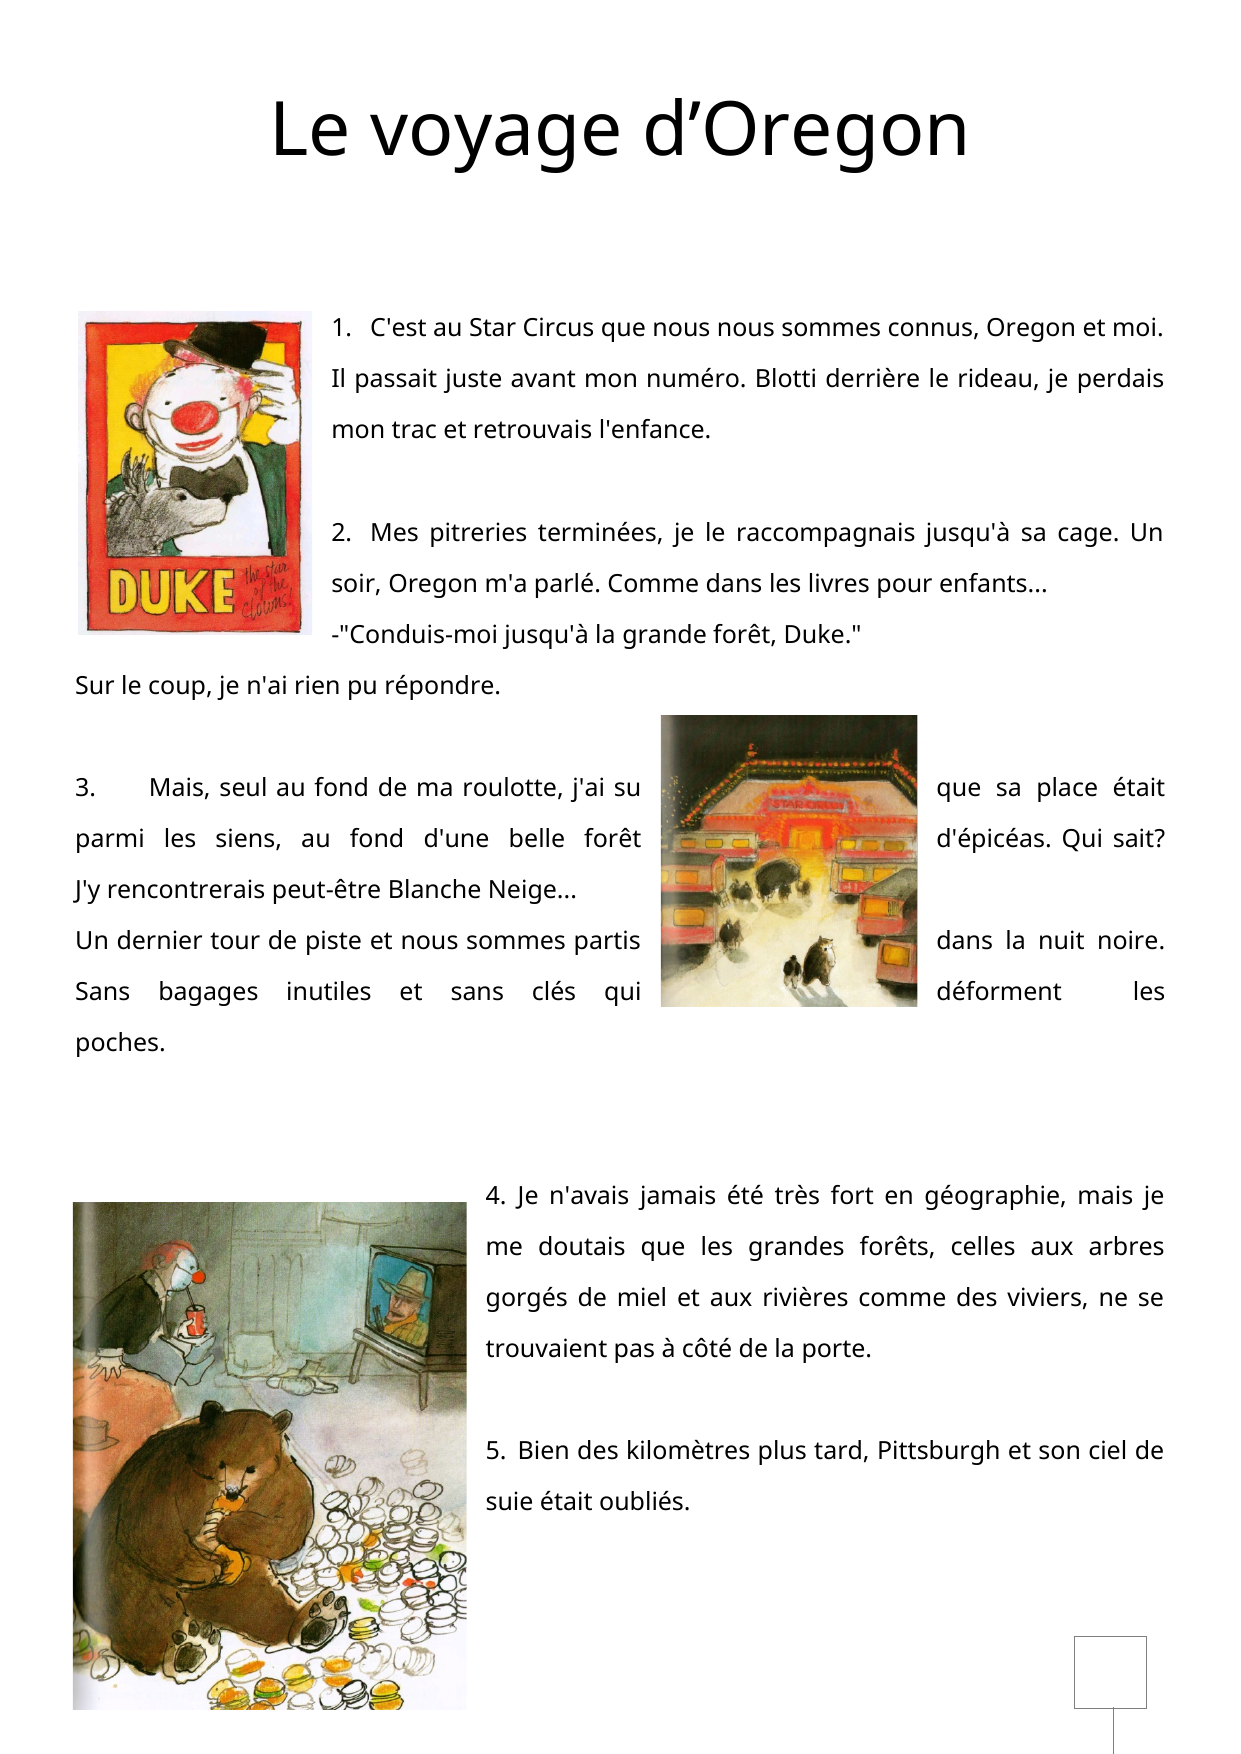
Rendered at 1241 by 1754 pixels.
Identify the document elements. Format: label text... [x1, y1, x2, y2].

text 3. Mais, seul au fond de ma roulotte, j'ai su que sa place était parmi les siens, au fond d'une belle forêt d'épicéas. Qui sait? J'y rencontrerais peut-être Blanche Neige... [75, 769, 660, 906]
text -"Conduis-moi jusqu'à la grande forêt, Duke." [75, 616, 1165, 650]
text Le voyage d’Oregon [75, 75, 1165, 177]
text Un dernier tour de piste et nous sommes partis dans la nuit noire. Sans bagages inutiles et sans clés qui déforment les poches. [75, 922, 1165, 1059]
text 2. Mes pitreries terminées, je le raccompagnais jusqu'à sa cage. Un soir, Oregon m'a parlé. Comme dans les livres pour enfants... [75, 514, 1165, 599]
text Sur le coup, je n'ai rien pu répondre. [75, 667, 1165, 701]
text 4. Je n'avais jamais été très fort en géographie, mais je me doutais que les grandes forêts, celles aux arbres gorgés de miel et aux rivières comme des viviers, ne se trouvaient pas à côté de la porte. [75, 1178, 1165, 1365]
picture [78, 599, 313, 616]
text 5. Bien des kilomètres plus tard, Pittsburgh et son ciel de suie était oubliés. [467, 1433, 1165, 1518]
text 3. Mais, seul au fond de ma roulotte, j'ai su que sa place était parmi les siens, au fond d'une belle forêt d'épicéas. Qui sait? J'y rencontrerais peut-être Blanche Neige... [918, 769, 1165, 906]
text 1. C'est au Star Circus que nous nous sommes connus, Oregon et moi. Il passait juste avant mon numéro. Blotti derrière le rideau, je perdais mon trac et retrouvais l'enfance. [75, 310, 1165, 446]
picture [78, 446, 313, 514]
picture [72, 1202, 467, 1710]
picture [660, 715, 918, 1007]
